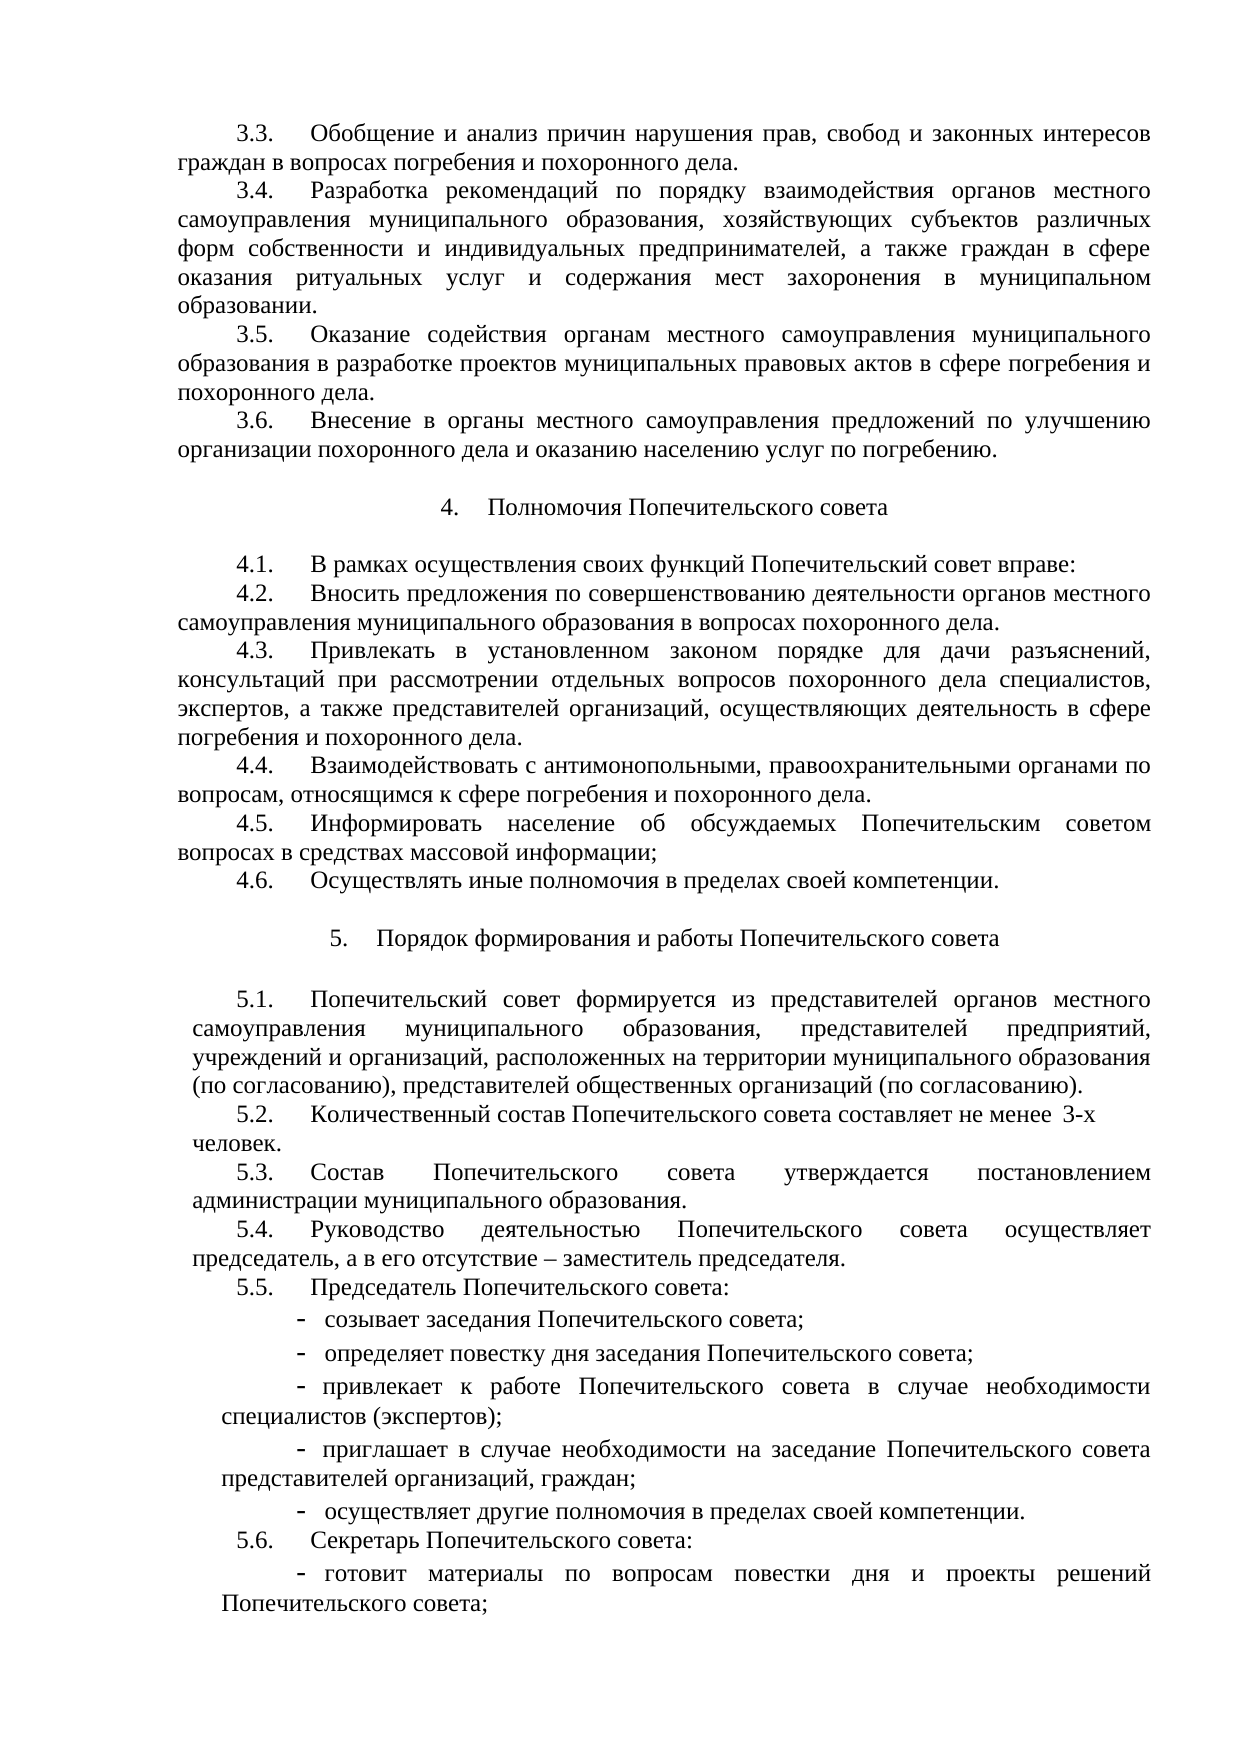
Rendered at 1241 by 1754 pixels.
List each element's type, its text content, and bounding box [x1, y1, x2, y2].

list Обобщение и анализ причин нарушения прав, свобод и законных интересов граждан в вопросах погребения и похоронного дела. [177, 118, 1152, 176]
list Полномочия Попечительского совета [177, 492, 1152, 521]
list Внесение в органы местного самоуправления предложений по улучшению организации похоронного дела и оказанию населению услуг по погребению. [177, 406, 1152, 463]
list Количественный состав Попечительского совета составляет не менее 3-х человек. [192, 1099, 1152, 1157]
list Разработка рекомендаций по порядку взаимодействия органов местного самоуправления муниципального образования, хозяйствующих субъектов различных форм собственности и индивидуальных предпринимателей, а также граждан в сфере оказания ритуальных услуг и содержания мест захоронения в муниципальном образовании. [177, 176, 1152, 319]
list Председатель Попечительского совета: [192, 1272, 1152, 1300]
list Состав Попечительского совета утверждается постановлением администрации муниципального образования. [192, 1157, 1152, 1214]
list осуществляет другие полномочия в пределах своей компетенции. [221, 1492, 1152, 1526]
list готовит материалы по вопросам повестки дня и проекты решений Попечительского совета; [221, 1554, 1152, 1617]
list привлекает к работе Попечительского совета в случае необходимости специалистов (экспертов); [221, 1367, 1152, 1430]
list приглашает в случае необходимости на заседание Попечительского совета представителей организаций, граждан; [221, 1430, 1152, 1492]
list Порядок формирования и работы Попечительского совета [177, 923, 1152, 952]
list Оказание содействия органам местного самоуправления муниципального образования в разработке проектов муниципальных правовых актов в сфере погребения и похоронного дела. [177, 319, 1152, 406]
list Взаимодействовать с антимонопольными, правоохранительными органами по вопросам, относящимся к сфере погребения и похоронного дела. [177, 751, 1152, 808]
list созывает заседания Попечительского совета; [221, 1300, 1152, 1334]
list определяет повестку дня заседания Попечительского совета; [221, 1334, 1152, 1367]
list В рамках осуществления своих функций Попечительский совет вправе: [177, 549, 1152, 578]
list Руководство деятельностью Попечительского совета осуществляет председатель, а в его отсутствие – заместитель председателя. [192, 1214, 1152, 1272]
list Информировать население об обсуждаемых Попечительским советом вопросах в средствах массовой информации; [177, 808, 1152, 866]
list Секретарь Попечительского совета: [236, 1526, 1152, 1554]
list Попечительский совет формируется из представителей органов местного самоуправления муниципального образования, представителей предприятий, учреждений и организаций, расположенных на территории муниципального образования (по согласованию), представителей общественных организаций (по согласованию). [192, 984, 1152, 1099]
list Осуществлять иные полномочия в пределах своей компетенции. [177, 866, 1152, 894]
list Привлекать в установленном законом порядке для дачи разъяснений, консультаций при рассмотрении отдельных вопросов похоронного дела специалистов, экспертов, а также представителей организаций, осуществляющих деятельность в сфере погребения и похоронного дела. [177, 636, 1152, 751]
list Вносить предложения по совершенствованию деятельности органов местного самоуправления муниципального образования в вопросах похоронного дела. [177, 578, 1152, 636]
